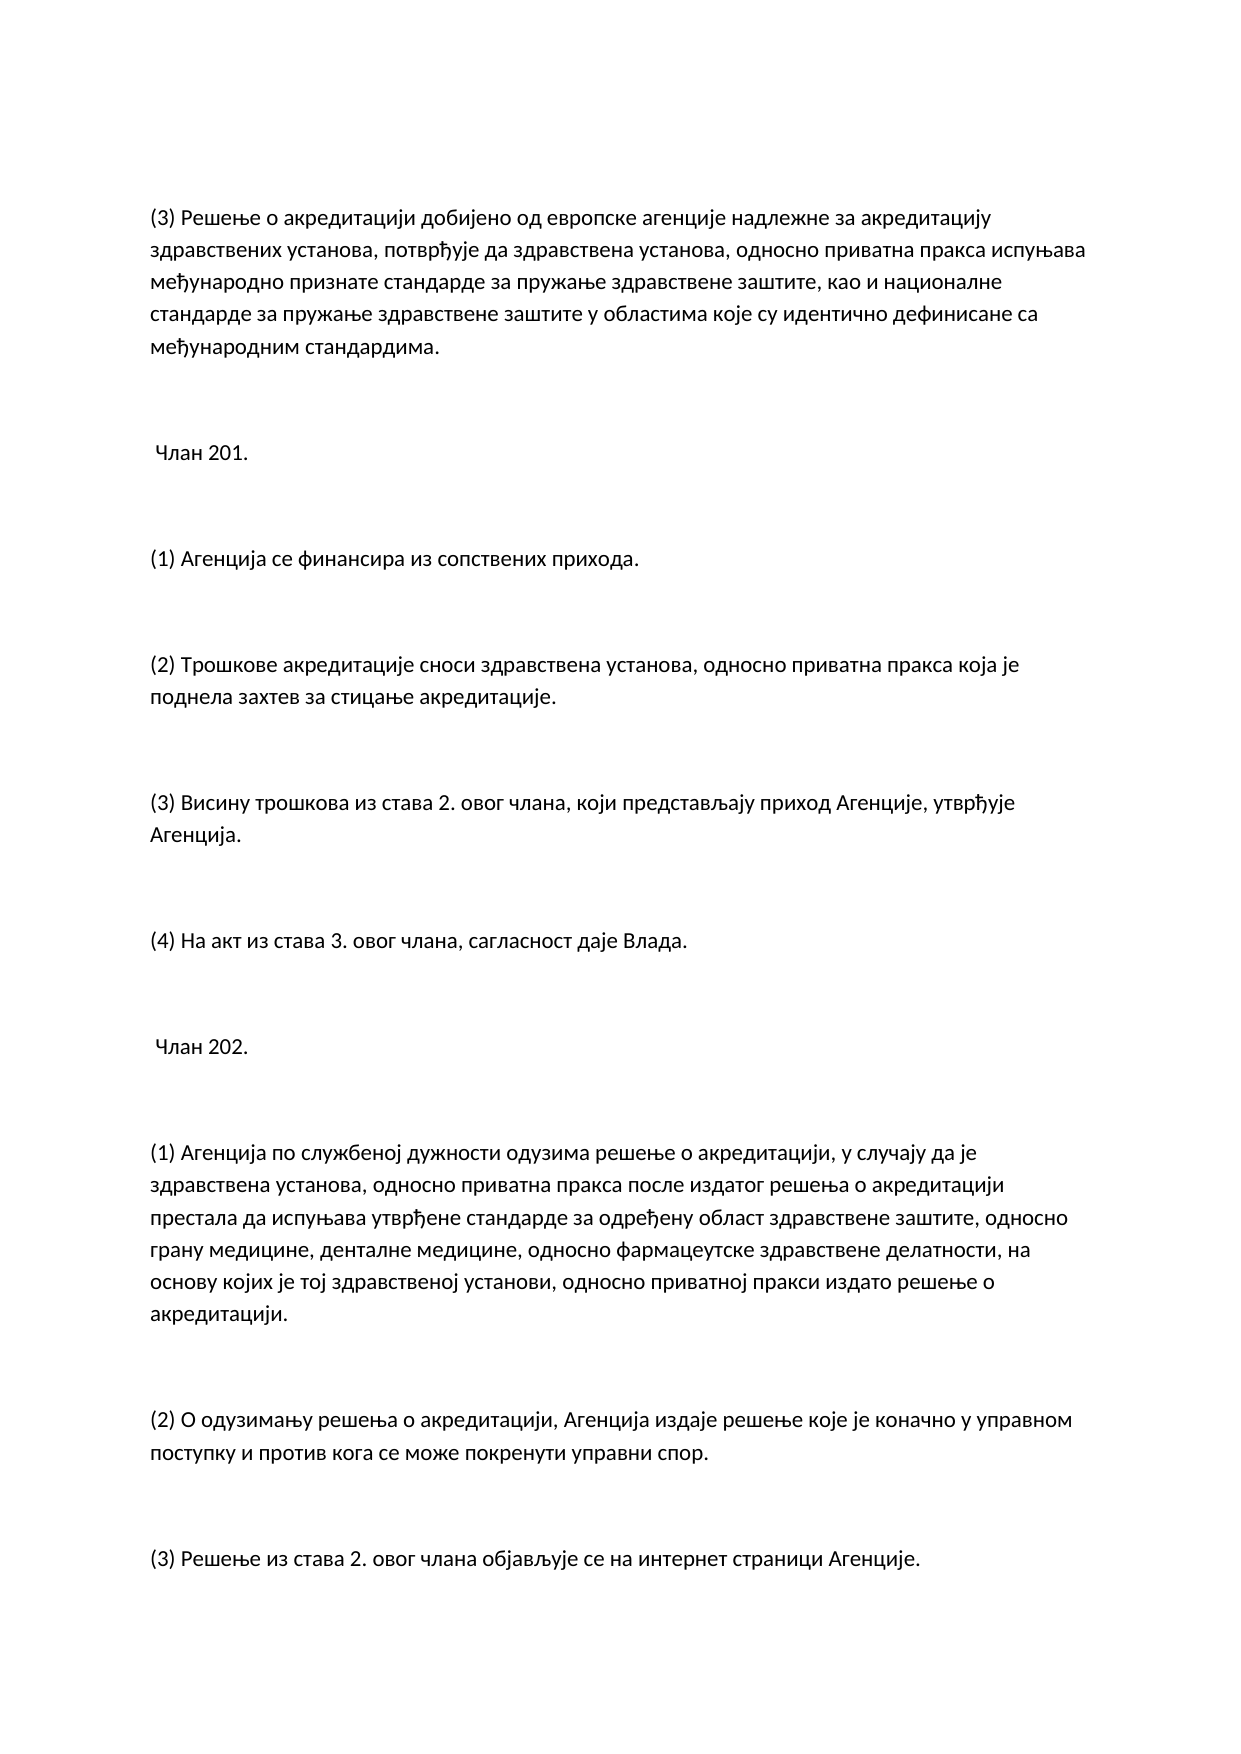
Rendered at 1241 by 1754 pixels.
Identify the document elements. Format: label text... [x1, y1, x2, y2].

text (2) О одузимању решења о акредитацији, Агенција издаје решење које је коначно у управном поступку и против кога се може покренути управни спор. [150, 1405, 1090, 1466]
text Члан 202. [150, 1032, 1090, 1060]
text (1) Агенција по службеној дужности одузима решење о акредитацији, у случају да је здравствена установа, односно приватна пракса после издатог решења о акредитацији престала да испуњава утврђене стандарде за одређену област здравствене заштите, односно грану медицине, денталне медицине, односно фармацеутске здравствене делатности, на основу којих је тој здравственој установи, односно приватној пракси издато решење о акредитацији. [150, 1138, 1090, 1327]
text (3) Висину трошкова из става 2. овог члана, који представљају приход Агенције, утврђује Агенција. [150, 788, 1090, 848]
text (4) На акт из става 3. овог члана, сагласност даје Влада. [150, 926, 1090, 954]
text (2) Трошкове акредитације сноси здравствена установа, односно приватна пракса која је поднела захтев за стицање акредитације. [150, 650, 1090, 710]
text Члан 201. [150, 438, 1090, 466]
text (3) Решење о акредитацији добијено од европске агенције надлежне за акредитацију здравствених установа, потврђује да здравствена установа, односно приватна пракса испуњава међународно признате стандарде за пружање здравствене заштите, као и националне стандарде за пружање здравствене заштите у областима које су идентично дефинисане са међународним стандардима. [150, 203, 1090, 360]
text (1) Агенција се финансира из сопствених прихода. [150, 544, 1090, 572]
text (3) Решење из става 2. овог члана објављује се на интернет страници Агенције. [150, 1544, 1090, 1572]
